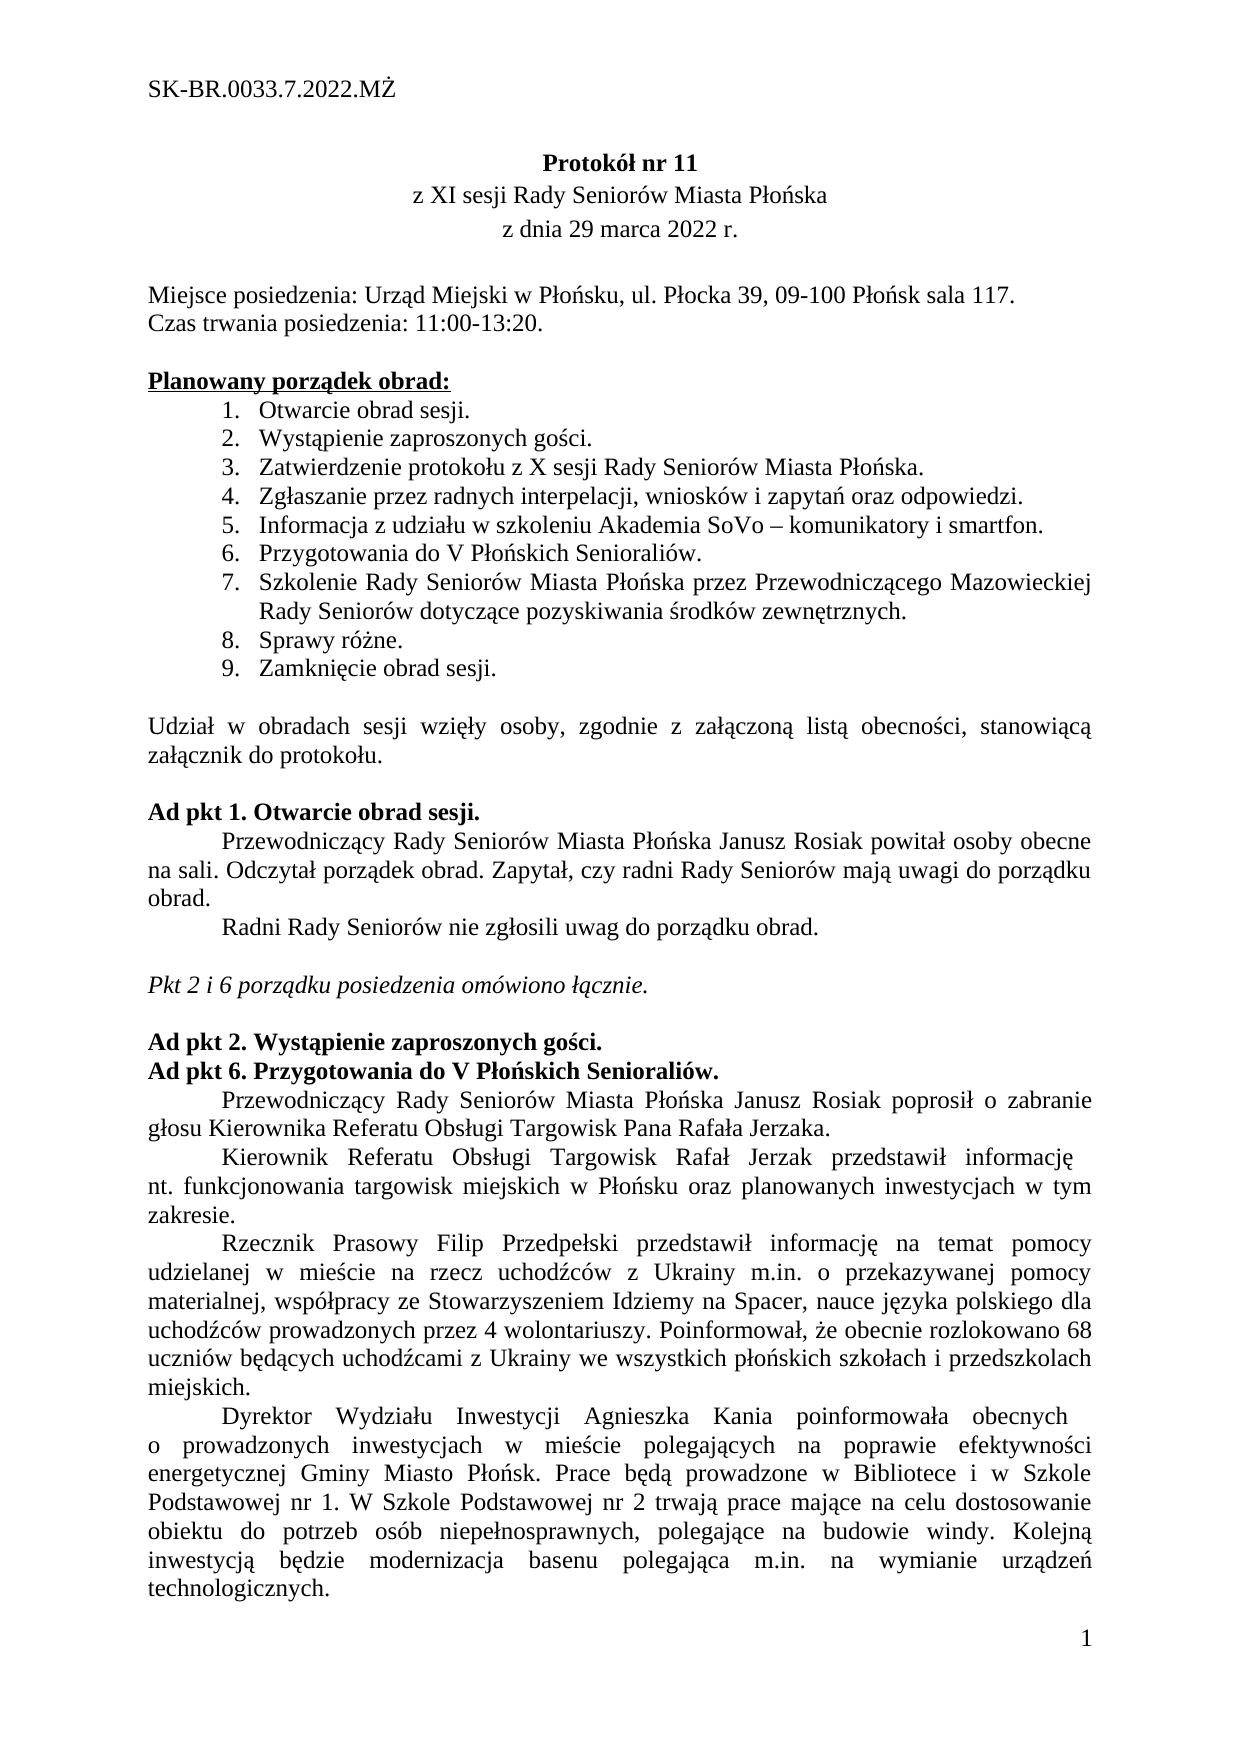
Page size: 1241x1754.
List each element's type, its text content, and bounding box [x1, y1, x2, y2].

text Ad pkt 2. Wystąpienie zaproszonych gości. [148, 1027, 1093, 1056]
list Dyrektor Wydziału Inwestycji Agnieszka Kania poinformowała obecnych o prowadzonych inwestycjach w mieście polegających na poprawie efektywności energetycznej Gminy Miasto Płońsk. Prace będą prowadzone w Bibliotece i w Szkole Podstawowej nr 1. W Szkole Podstawowej nr 2 trwają prace mające na celu dostosowanie obiektu do potrzeb osób niepełnosprawnych, polegające na budowie windy. Kolejną inwestycją będzie modernizacja basenu polegająca m.in. na wymianie urządzeń technologicznych. [148, 1401, 1093, 1602]
list Szkolenie Rady Seniorów Miasta Płońska przez Przewodniczącego Mazowieckiej Rady Seniorów dotyczące pozyskiwania środków zewnętrznych. [221, 567, 1093, 625]
text Udział w obradach sesji wzięły osoby, zgodnie z załączoną listą obecności, stanowiącą załącznik do protokołu. [148, 711, 1093, 768]
list Informacja z udziału w szkoleniu Akademia SoVo – komunikatory i smartfon. [221, 510, 1093, 538]
text Protokół nr 11 [148, 148, 1093, 176]
list Wystąpienie zaproszonych gości. [221, 423, 1093, 452]
text Miejsce posiedzenia: Urząd Miejski w Płońsku, ul. Płocka 39, 09-100 Płońsk sala 117. [148, 280, 1093, 308]
list Zgłaszanie przez radnych interpelacji, wniosków i zapytań oraz odpowiedzi. [221, 481, 1093, 510]
text z dnia 29 marca 2022 r. [148, 214, 1093, 242]
text z XI sesji Rady Seniorów Miasta Płońska [148, 181, 1093, 209]
list Zatwierdzenie protokołu z X sesji Rady Seniorów Miasta Płońska. [221, 452, 1093, 481]
list Przygotowania do V Płońskich Senioraliów. [221, 538, 1093, 567]
list Otwarcie obrad sesji. [221, 395, 1093, 423]
text Ad pkt 6. Przygotowania do V Płońskich Senioraliów. [148, 1056, 1093, 1085]
text Czas trwania posiedzenia: 11:00-13:20. [148, 308, 1093, 337]
text Przewodniczący Rady Seniorów Miasta Płońska Janusz Rosiak powitał osoby obecne na sali. Odczytał porządek obrad. Zapytał, czy radni Rady Seniorów mają uwagi do porządku obrad. [148, 826, 1093, 912]
text Radni Rady Seniorów nie zgłosili uwag do porządku obrad. [148, 912, 1093, 941]
text Planowany porządek obrad: [148, 366, 1093, 395]
list Sprawy różne. [221, 625, 1093, 653]
text Pkt 2 i 6 porządku posiedzenia omówiono łącznie. [148, 970, 1093, 998]
list Zamknięcie obrad sesji. [221, 653, 1093, 682]
list Rzecznik Prasowy Filip Przedpełski przedstawił informację na temat pomocy udzielanej w mieście na rzecz uchodźców z Ukrainy m.in. o przekazywanej pomocy materialnej, współpracy ze Stowarzyszeniem Idziemy na Spacer, nauce języka polskiego dla uchodźców prowadzonych przez 4 wolontariuszy. Poinformował, że obecnie rozlokowano 68 uczniów będących uchodźcami z Ukrainy we wszystkich płońskich szkołach i przedszkolach miejskich. [148, 1228, 1093, 1401]
text Przewodniczący Rady Seniorów Miasta Płońska Janusz Rosiak poprosił o zabranie głosu Kierownika Referatu Obsługi Targowisk Pana Rafała Jerzaka. [148, 1085, 1093, 1142]
text Ad pkt 1. Otwarcie obrad sesji. [148, 797, 1093, 826]
list Kierownik Referatu Obsługi Targowisk Rafał Jerzak przedstawił informację nt. funkcjonowania targowisk miejskich w Płońsku oraz planowanych inwestycjach w tym zakresie. [148, 1142, 1093, 1228]
